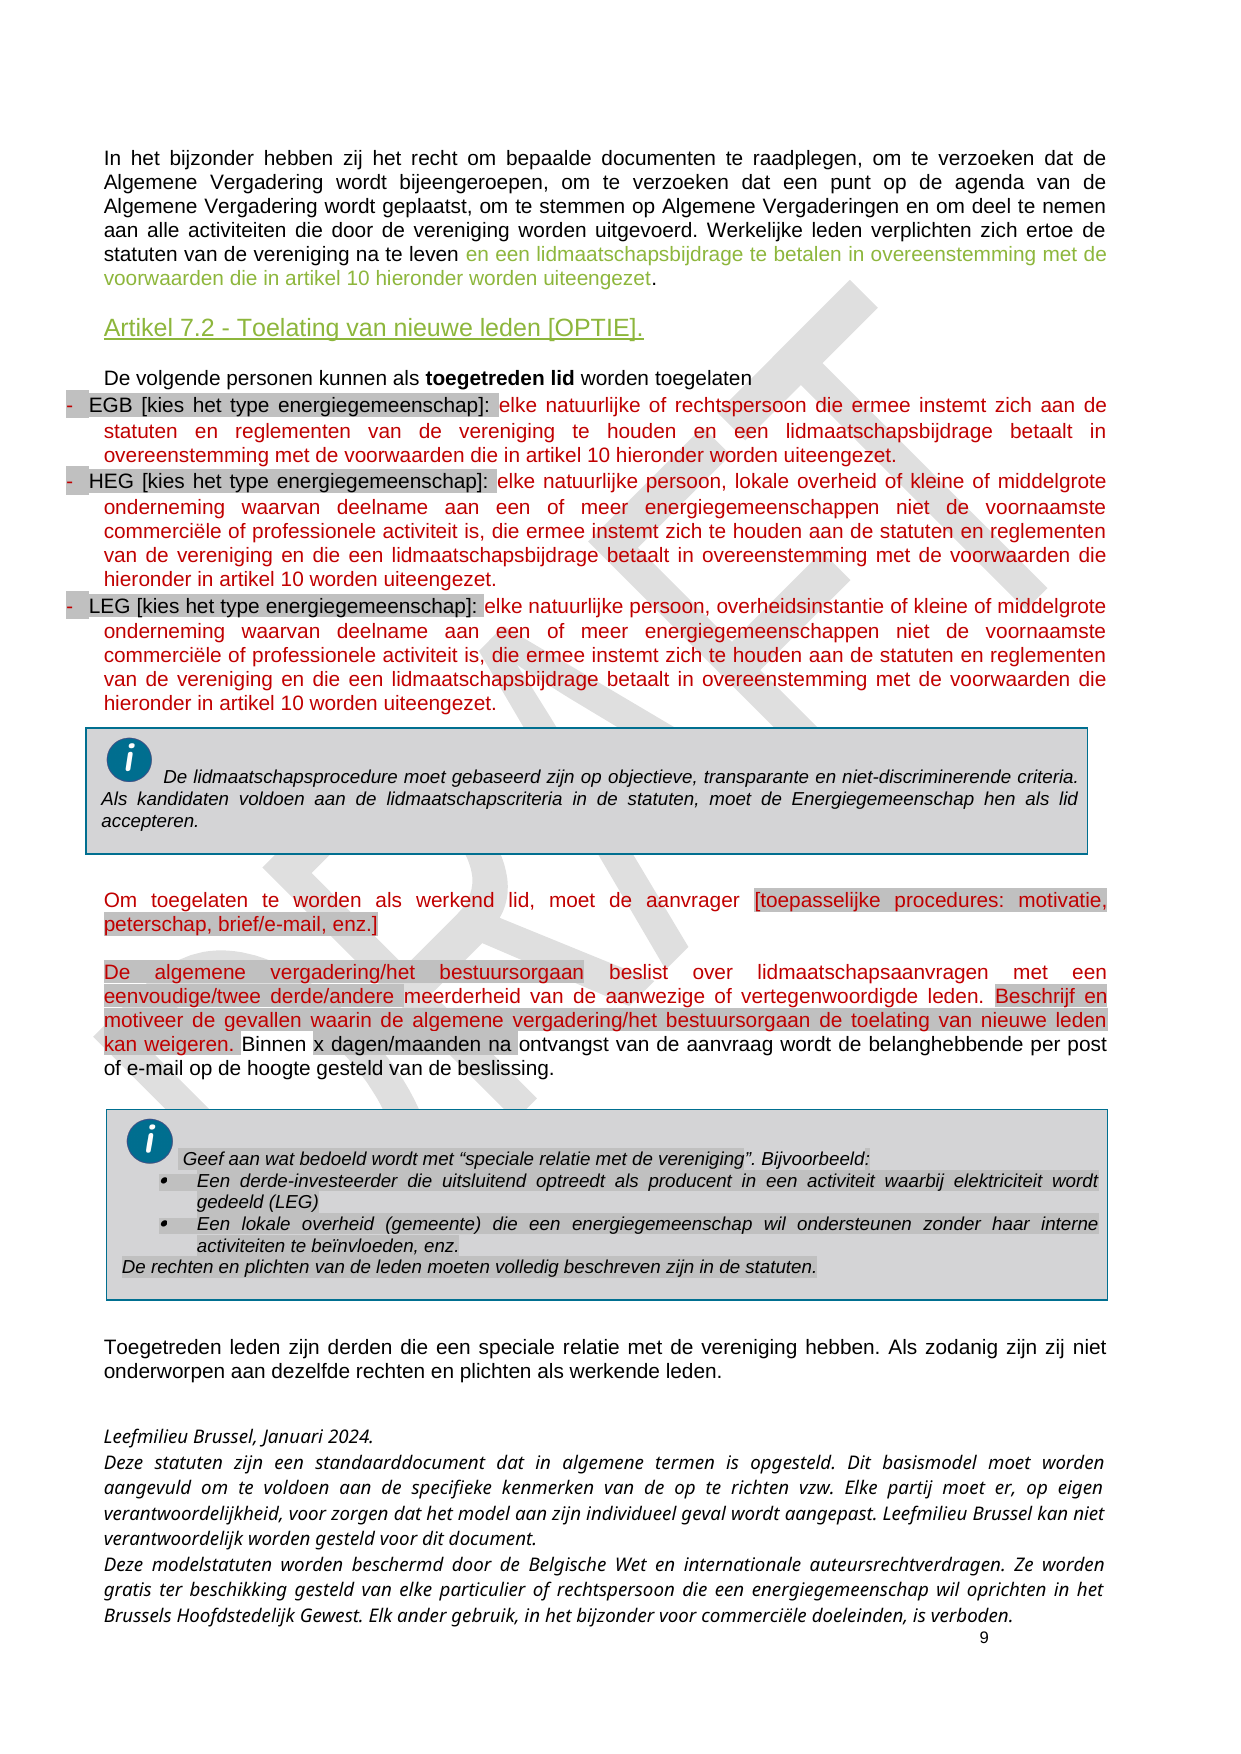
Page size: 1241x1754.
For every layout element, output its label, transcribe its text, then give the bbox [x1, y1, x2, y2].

list De algemene vergadering/het bestuursorgaan beslist over lidmaatschapsaanvragen met een eenvoudige/twee derde/andere meerderheid van de aanwezige of vertegenwoordigde leden. Beschrijf en motiveer de gevallen waarin de algemene vergadering/het bestuursorgaan de toelating van nieuwe leden kan weigeren. Binnen x dagen/maanden na ontvangst van de aanvraag wordt de belanghebbende per post of e-mail op de hoogte gesteld van de beslissing. [103, 959, 1107, 1079]
text Toegetreden leden zijn derden die een speciale relatie met de vereniging hebben. Als zodanig zijn zij niet onderworpen aan dezelfde rechten en plichten als werkende leden. [103, 1335, 1107, 1383]
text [103, 146, 1107, 289]
list LEG [kies het type energiegemeenschap]: elke natuurlijke persoon, overheidsinstantie of kleine of middelgrote onderneming waarvan deelname aan een of meer energiegemeenschappen niet de voornaamste commerciële of professionele activiteit is, die ermee instemt zich te houden aan de statuten en reglementen van de vereniging en die een lidmaatschapsbijdrage betaalt in overeenstemming met de voorwaarden die hieronder in artikel 10 worden uiteengezet. [66, 591, 1107, 715]
list EGB [kies het type energiegemeenschap]: elke natuurlijke of rechtspersoon die ermee instemt zich aan de statuten en reglementen van de vereniging te houden en een lidmaatschapsbijdrage betaalt in overeenstemming met de voorwaarden die in artikel 10 hieronder worden uiteengezet. [66, 390, 1107, 466]
subtitle Artikel 7.2 - Toelating van nieuwe leden [OPTIE]. [103, 313, 1107, 342]
text De volgende personen kunnen als toegetreden lid worden toegelaten [103, 366, 1107, 390]
list HEG [kies het type energiegemeenschap]: elke natuurlijke persoon, lokale overheid of kleine of middelgrote onderneming waarvan deelname aan een of meer energiegemeenschappen niet de voornaamste commerciële of professionele activiteit is, die ermee instemt zich te houden aan de statuten en reglementen van de vereniging en die een lidmaatschapsbijdrage betaalt in overeenstemming met de voorwaarden die hieronder in artikel 10 worden uiteengezet. [66, 466, 1107, 591]
picture [121, 1117, 178, 1166]
text Om toegelaten te worden als werkend lid, moet de aanvrager [toepasselijke procedures: motivatie, peterschap, brief/e-mail, enz.] [103, 888, 1107, 936]
picture [101, 735, 157, 784]
